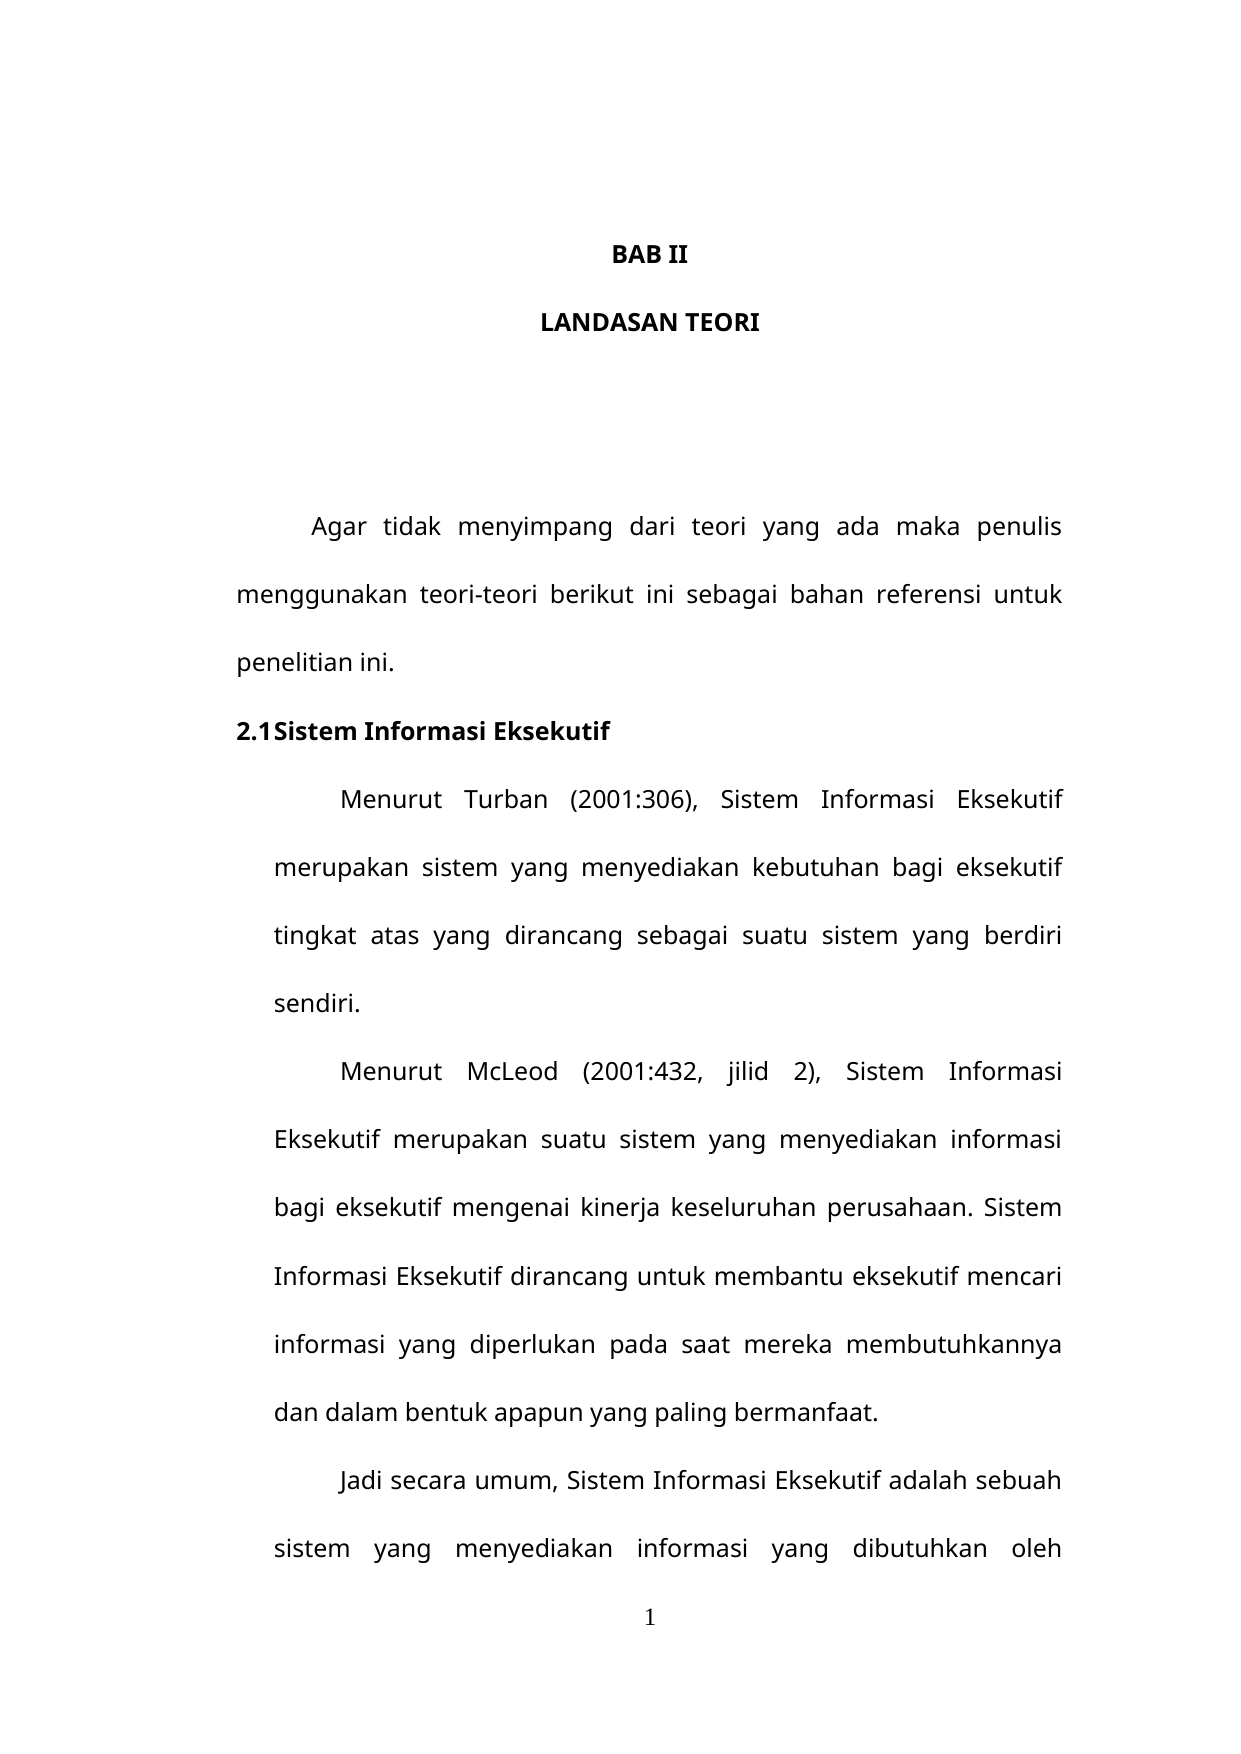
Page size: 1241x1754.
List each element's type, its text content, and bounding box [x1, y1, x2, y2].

list Menurut McLeod (2001:432, jilid 2), Sistem Informasi Eksekutif merupakan suatu sistem yang menyediakan informasi bagi eksekutif mengenai kinerja keseluruhan perusahaan. Sistem Informasi Eksekutif dirancang untuk membantu eksekutif mencari informasi yang diperlukan pada saat mereka membutuhkannya dan dalam bentuk apapun yang paling bermanfaat. [274, 1054, 1063, 1428]
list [274, 1462, 1063, 1565]
list Sistem Informasi Eksekutif [236, 713, 1063, 747]
text BAB II [236, 236, 1063, 270]
text LANDASAN TEORI [236, 304, 1063, 338]
list Agar tidak menyimpang dari teori yang ada maka penulis menggunakan teori-teori berikut ini sebagai bahan referensi untuk penelitian ini. [236, 509, 1063, 679]
list Menurut Turban (2001:306), Sistem Informasi Eksekutif merupakan sistem yang menyediakan kebutuhan bagi eksekutif tingkat atas yang dirancang sebagai suatu sistem yang berdiri sendiri. [274, 781, 1063, 1020]
